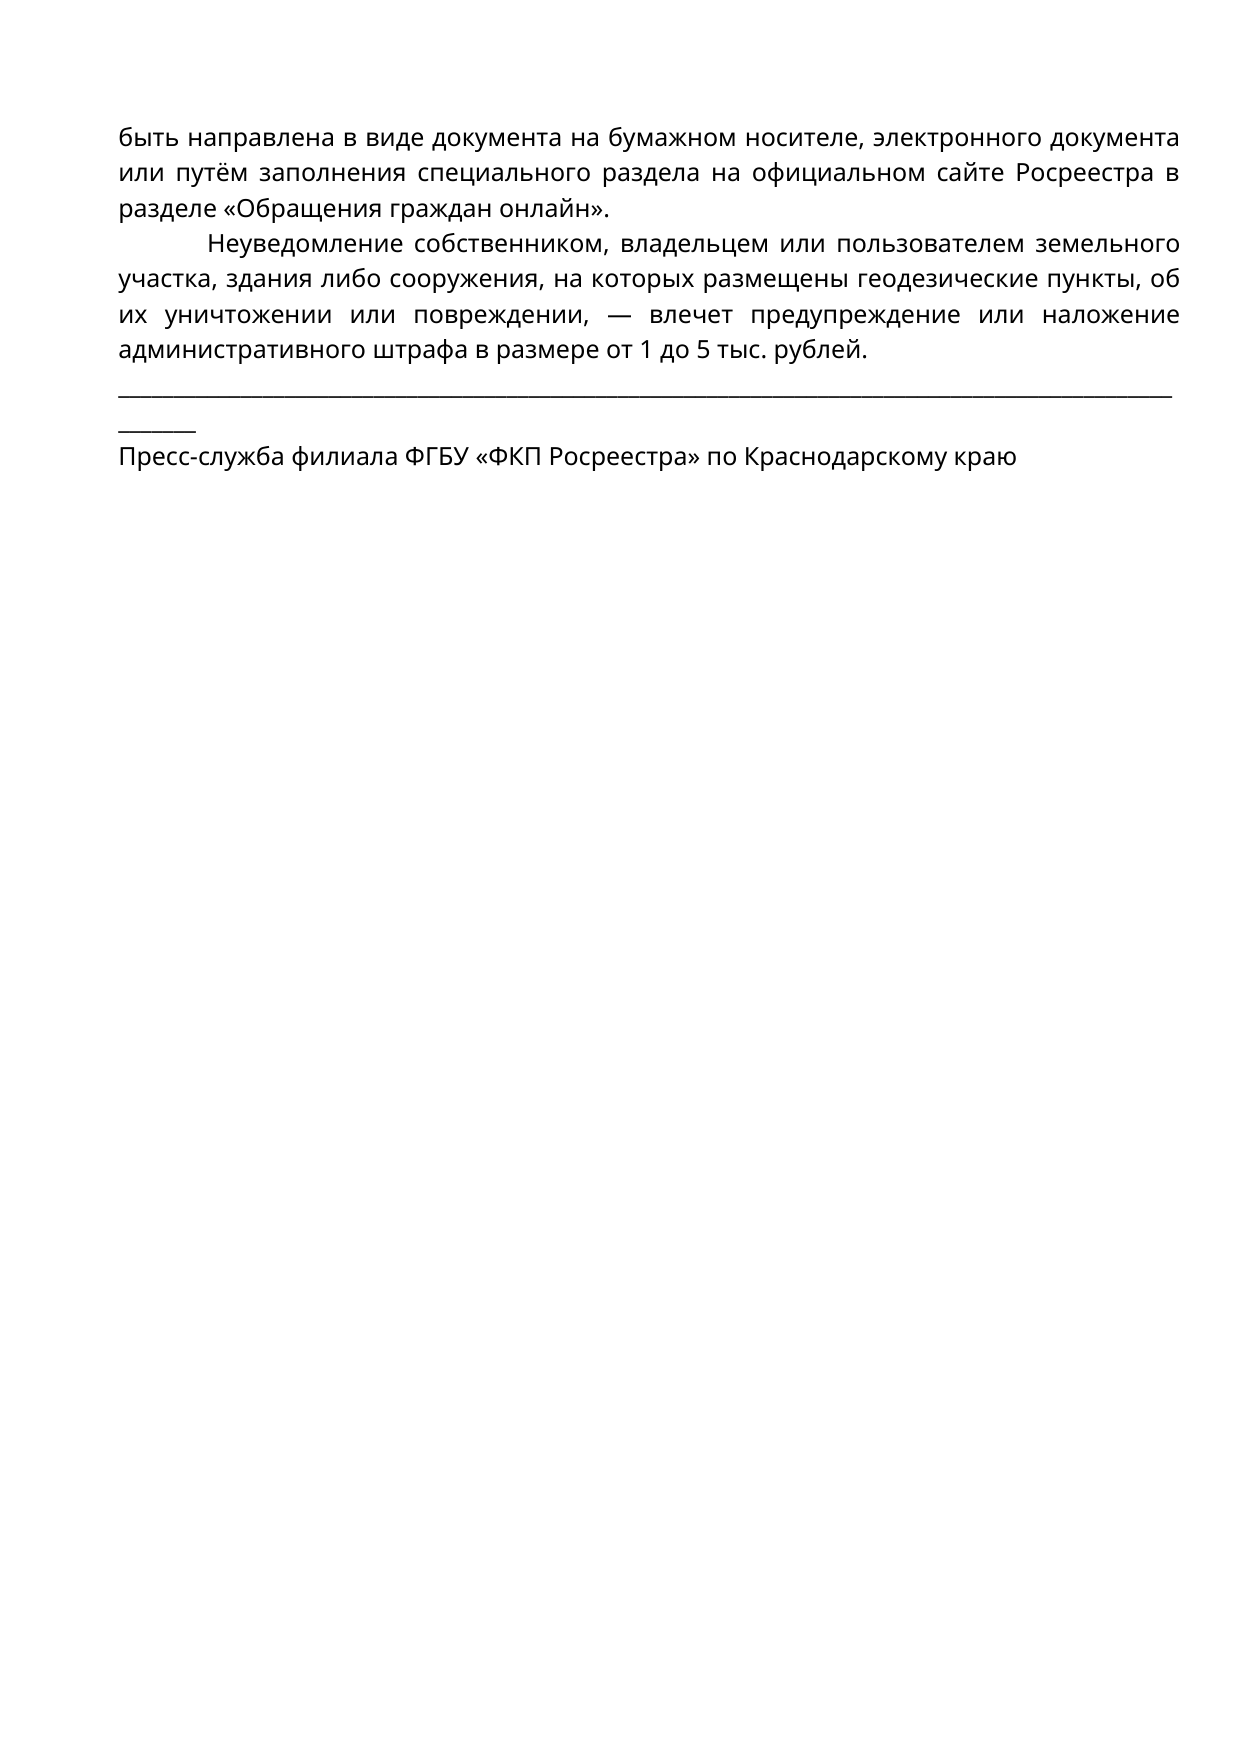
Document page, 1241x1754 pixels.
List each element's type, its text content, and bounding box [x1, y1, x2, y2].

text Пресс-служба филиала ФГБУ «ФКП Росреестра» по Краснодарскому краю [118, 437, 1181, 472]
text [118, 118, 1181, 224]
text ______________________________________________________________________________________________________ [118, 366, 1181, 437]
text Неуведомление собственником, владельцем или пользователем земельного участка, здания либо сооружения, на которых размещены геодезические пункты, об их уничтожении или повреждении, — влечет предупреждение или наложение административного штрафа в размере от 1 до 5 тыс. рублей. [118, 224, 1181, 366]
